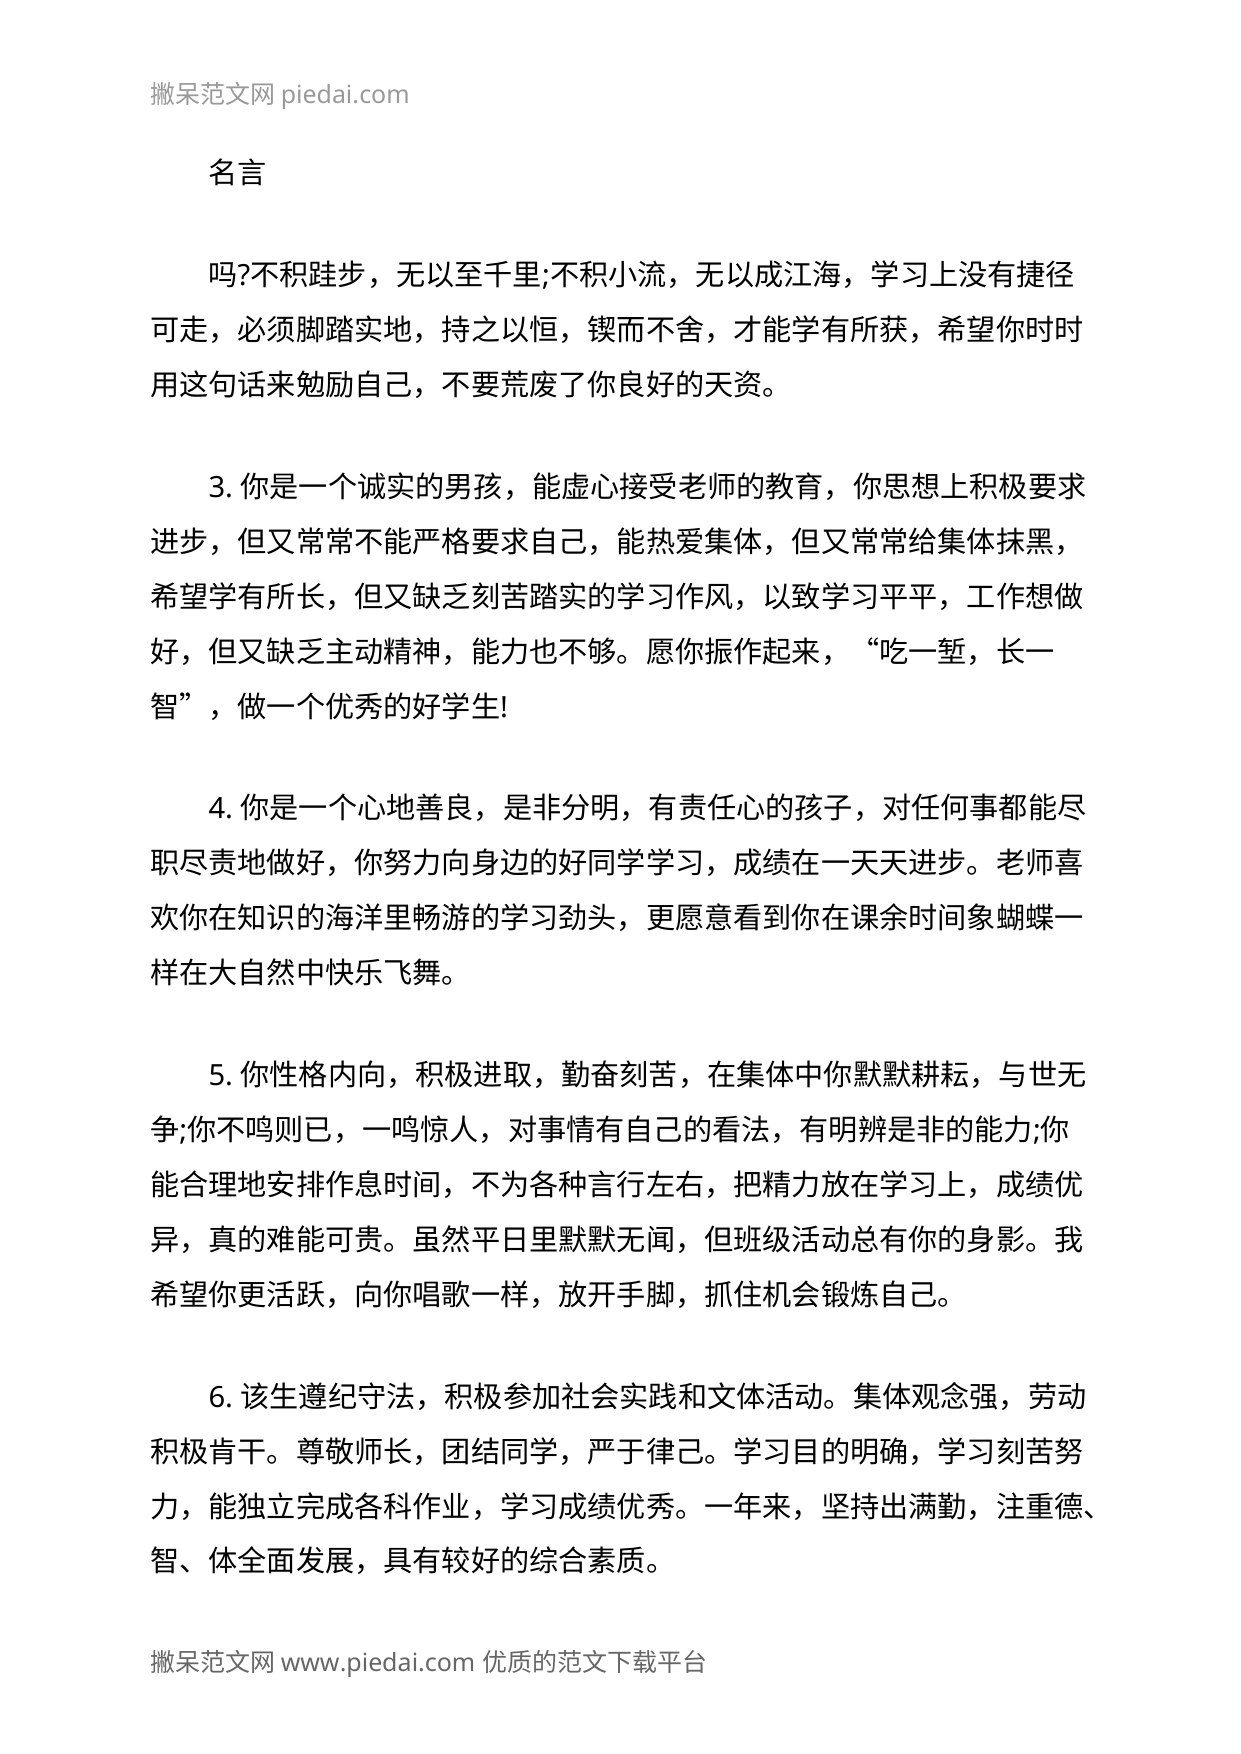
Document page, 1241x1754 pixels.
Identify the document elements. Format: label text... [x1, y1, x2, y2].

text 吗?不积跬步，无以至千里;不积小流，无以成江海，学习上没有捷径可走，必须脚踏实地，持之以恒，锲而不舍，才能学有所获，希望你时时用这句话来勉励自己，不要荒废了你良好的天资。 [150, 252, 1090, 404]
text 4. 你是一个心地善良，是非分明，有责任心的孩子，对任何事都能尽职尽责地做好，你努力向身边的好同学学习，成绩在一天天进步。老师喜欢你在知识的海洋里畅游的学习劲头，更愿意看到你在课余时间象蝴蝶一样在大自然中快乐飞舞。 [150, 785, 1090, 992]
text 3. 你是一个诚实的男孩，能虚心接受老师的教育，你思想上积极要求进步，但又常常不能严格要求自己，能热爱集体，但又常常给集体抹黑，希望学有所长，但又缺乏刻苦踏实的学习作风，以致学习平平，工作想做好，但又缺乏主动精神，能力也不够。愿你振作起来，“吃一堑，长一智”，做一个优秀的好学生! [150, 463, 1090, 726]
text 6. 该生遵纪守法，积极参加社会实践和文体活动。集体观念强，劳动积极肯干。尊敬师长，团结同学，严于律己。学习目的明确，学习刻苦努力，能独立完成各科作业，学习成绩优秀。一年来，坚持出满勤，注重德、智、体全面发展，具有较好的综合素质。 [150, 1373, 1090, 1580]
text 5. 你性格内向，积极进取，勤奋刻苦，在集体中你默默耕耘，与世无争;你不鸣则已，一鸣惊人，对事情有自己的看法，有明辨是非的能力;你能合理地安排作息时间，不为各种言行左右，把精力放在学习上，成绩优异，真的难能可贵。虽然平日里默默无闻，但班级活动总有你的身影。我希望你更活跃，向你唱歌一样，放开手脚，抓住机会锻炼自己。 [150, 1052, 1090, 1314]
text 名言 [150, 150, 1090, 192]
